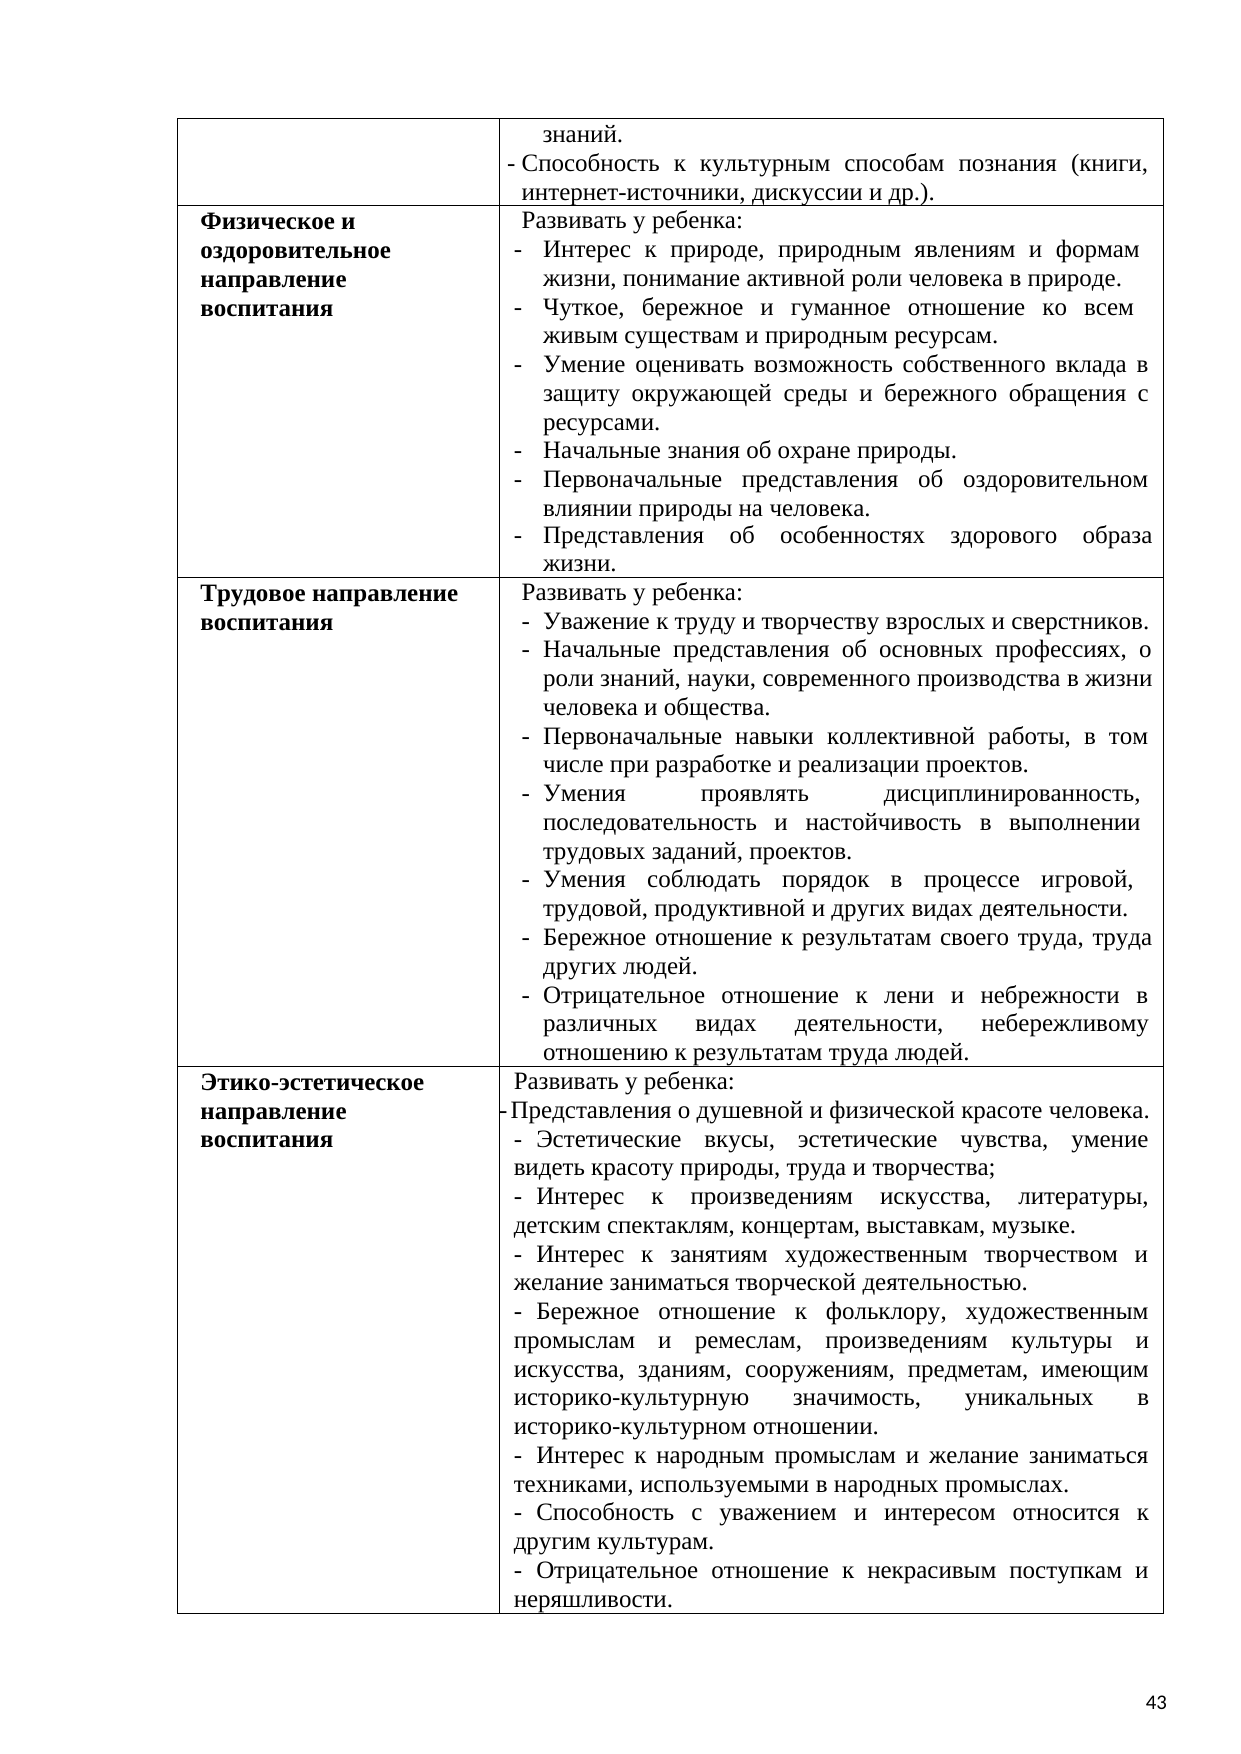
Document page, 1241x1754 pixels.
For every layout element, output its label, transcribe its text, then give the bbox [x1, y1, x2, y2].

table_cell Этико-эстетическое направление воспитания [178, 1067, 499, 1612]
table_cell Физическое и оздоровительное направление воспитания [178, 206, 499, 577]
table_cell Развивать у ребенка: Представления о душевной и физической красоте человека. Эстетические вкусы, эстетические чувства, умение видеть красоту природы, труда и творчества; Интерес к произведениям искусства, литературы, детским спектаклям, концертам, выставкам, музыке. Интерес к занятиям художественным творчеством и желание заниматься творческой деятельностью. Бережное отношение к фольклору, художественным промыслам и ремеслам, произведениям культуры и искусства, зданиям, сооружениям, предметам, имеющим историко-культурную значимость, уникальных в историко-культурном отношении. Интерес к народным промыслам и желание заниматься техниками, используемыми в народных промыслах. Способность с уважением и интересом относится к другим культурам. Отрицательное отношение к некрасивым поступкам и неряшливости. [500, 1067, 1163, 1612]
table_cell Развивать у ребенка: Интерес к природе, природным явлениям и формам жизни, понимание активной роли человека в природе. Чуткое, бережное и гуманное отношение ко всем живым существам и природным ресурсам. Умение оценивать возможность собственного вклада в защиту окружающей среды и бережного обращения с ресурсами. Начальные знания об охране природы. Первоначальные представления об оздоровительном влиянии природы на человека. Представления об особенностях здорового образа жизни. [500, 206, 1163, 577]
table_cell Трудовое направление воспитания [178, 578, 499, 1066]
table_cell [178, 119, 499, 205]
table_cell Развивать у ребенка: Уважение к труду и творчеству взрослых и сверстников. Начальные представления об основных профессиях, о роли знаний, науки, современного производства в жизни человека и общества. Первоначальные навыки коллективной работы, в том числе при разработке и реализации проектов. Умения проявлять дисциплинированность, последовательность и настойчивость в выполнении трудовых заданий, проектов. Умения соблюдать порядок в процессе игровой, трудовой, продуктивной и других видах деятельности. Бережное отношение к результатам своего труда, труда других людей. Отрицательное отношение к лени и небрежности в различных видах деятельности, небережливому отношению к результатам труда людей. [500, 578, 1163, 1066]
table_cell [500, 119, 1163, 205]
